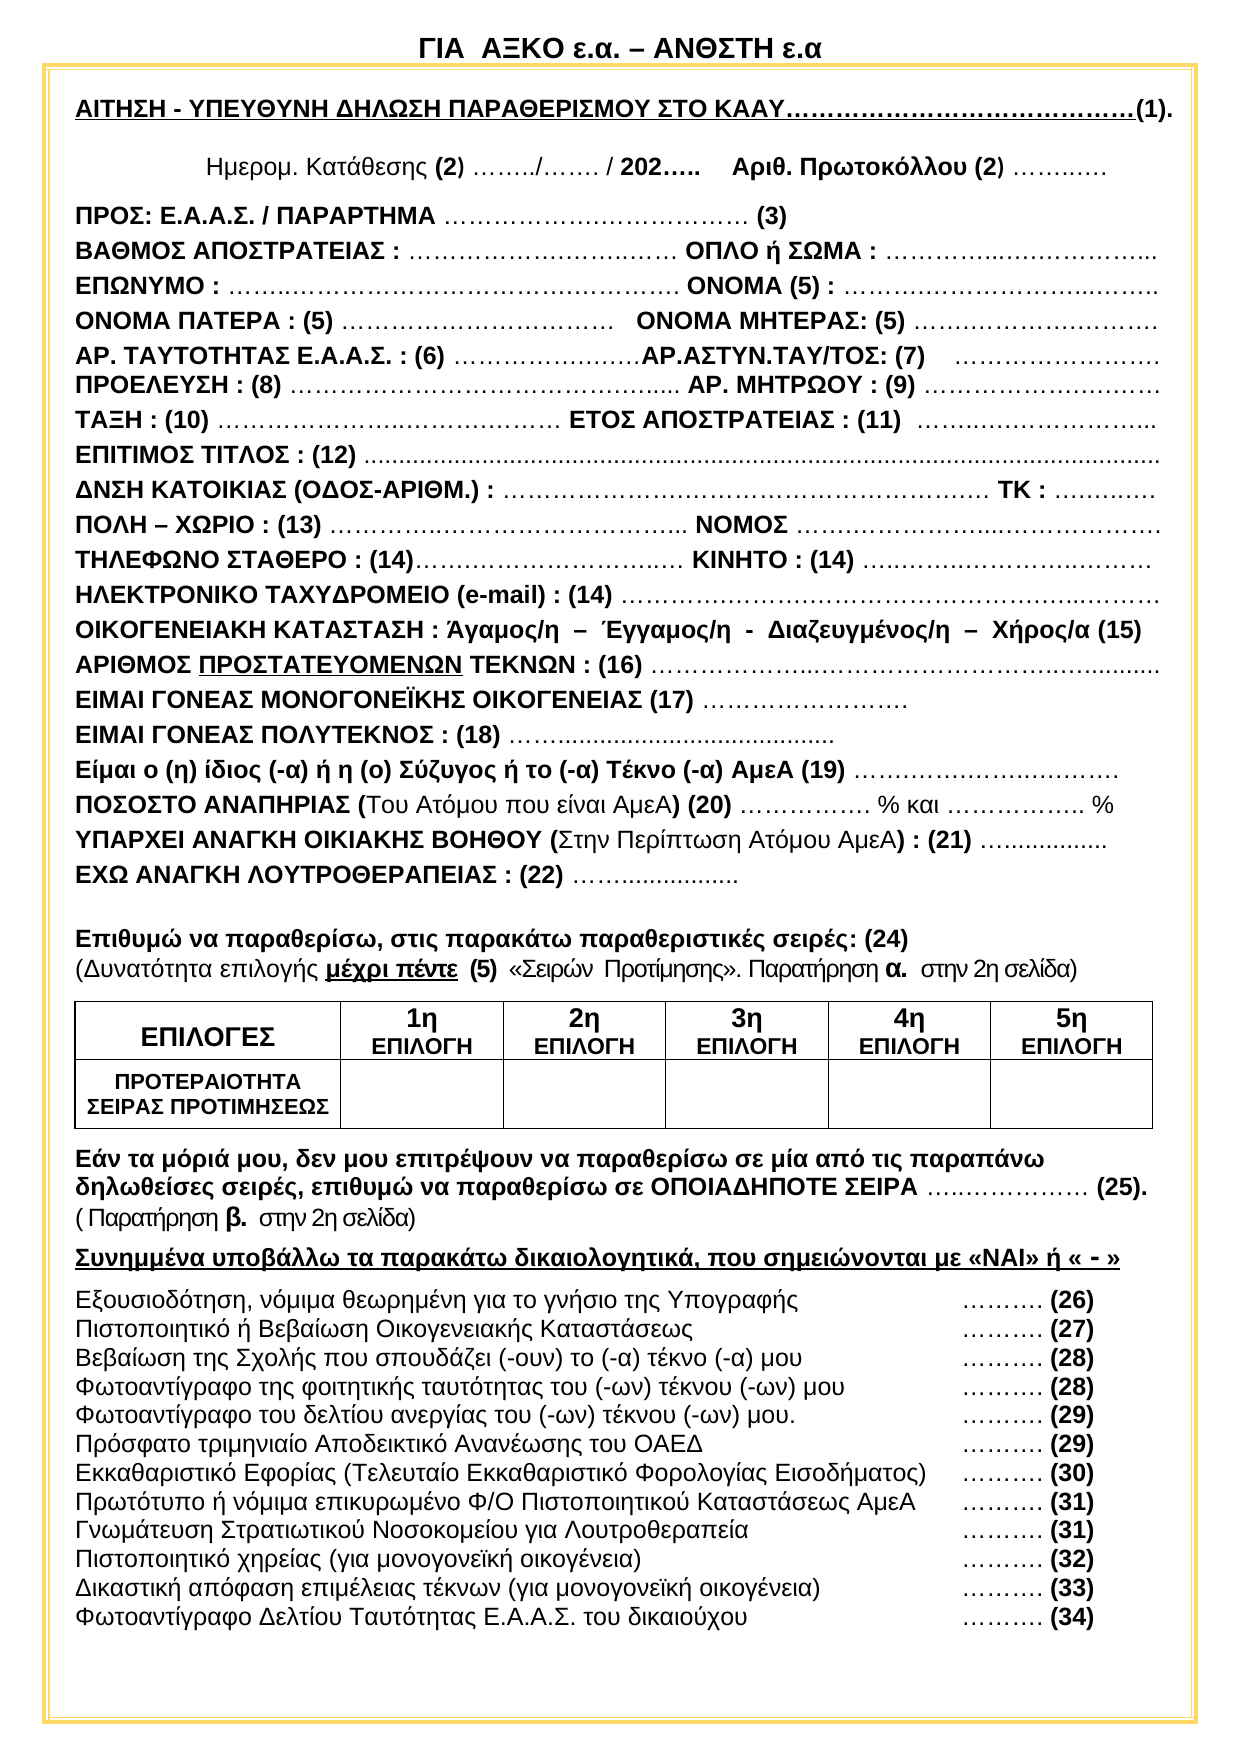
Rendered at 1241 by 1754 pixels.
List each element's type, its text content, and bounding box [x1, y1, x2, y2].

text Εάν τα μόριά μου, δεν μου επιτρέψουν να παραθερίσω σε μία από τις παραπάνω [75, 1143, 1168, 1172]
text ΒΑΘΜΟΣ ΑΠΟΣΤΡΑΤΕΙΑΣ : ……………….……..…… ΟΠΛΟ ή ΣΩΜΑ : …………...….…………... [75, 236, 1165, 265]
text ΥΠΑΡΧΕΙ ΑΝΑΓΚΗ ΟΙΚΙΑΚΗΣ ΒΟΗΘΟΥ (Στην Περίπτωση Ατόμου ΑμεΑ) : (21) …............... [75, 825, 1165, 854]
text ΗΛΕΚΤΡΟΝΙΚΟ ΤΑΧΥΔΡΟΜΕΙΟ (e-mail) : (14) ………….……….……………………….…...……… [75, 580, 1165, 609]
table_cell [341, 1060, 503, 1128]
text Πρωτότυπο ή νόμιμα επικυρωμένο Φ/Ο Πιστοποιητικού Καταστάσεως ΑμεΑ ………. (31) [75, 1487, 1165, 1516]
text ΠΟΣΟΣΤΟ ΑΝΑΠΗΡΙΑΣ (Του Ατόμου που είναι ΑμεΑ) (20) ……………. % και …………….. % [75, 790, 1165, 819]
table_header 2η ΕΠΙΛΟΓΗ [504, 1002, 665, 1059]
text ΟΙΚΟΓΕΝΕΙΑΚΗ ΚΑΤΑΣΤΑΣΗ : Άγαμος/η – Έγγαμος/η - Διαζευγμένος/η – Χήρος/α (15) [75, 615, 1165, 644]
table_cell [829, 1060, 990, 1128]
text ΤΑΞΗ : (10) …………………..……….……… ΕΤΟΣ ΑΠΟΣΤΡΑΤΕΙΑΣ : (11) ……..….……………... [75, 405, 1165, 434]
text Γνωμάτευση Στρατιωτικού Νοσοκομείου για Λουτροθεραπεία ………. (31) [75, 1516, 1165, 1544]
text Επιθυμώ να παραθερίσω, στις παρακάτω παραθεριστικές σειρές: (24) [75, 924, 1165, 952]
text Φωτοαντίγραφο της φοιτητικής ταυτότητας του (-ων) τέκνου (-ων) μου ………. (28) [75, 1372, 1165, 1401]
text Πρόσφατο τριμηνιαίο Αποδεικτικό Ανανέωσης του ΟΑΕΔ ………. (29) [75, 1429, 1165, 1458]
text ΕΙΜΑΙ ΓΟΝΕΑΣ ΜΟΝΟΓΟΝΕΪΚΗΣ ΟΙΚΟΓΕΝΕΙΑΣ (17) ……………………. [75, 685, 1165, 714]
table_cell [504, 1060, 665, 1128]
text Πιστοποιητικό χηρείας (για μονογονεϊκή οικογένεια) ………. (32) [75, 1544, 1165, 1573]
text Φωτοαντίγραφο του δελτίου ανεργίας του (-ων) τέκνου (-ων) μου. ………. (29) [75, 1401, 1165, 1429]
text Εξουσιοδότηση, νόμιμα θεωρημένη για το γνήσιο της Υπογραφής ………. (26) [75, 1286, 1165, 1314]
text ΤΗΛΕΦΩΝΟ ΣΤΑΘΕΡΟ : (14)…….…………………..… ΚΙΝΗΤΟ : (14) …..……..…………..……… [75, 545, 1165, 574]
text (Δυνατότητα επιλογής μέχρι πέντε (5) «Σειρών Προτίμησης». Παρατήρηση α. στην 2η σελίδα) [75, 952, 1165, 984]
table_header 1η ΕΠΙΛΟΓΗ [341, 1002, 503, 1059]
text Ημερομ. Κατάθεσης (2) ……../……. / 202….. Αριθ. Πρωτοκόλλου (2) ……..…. [178, 151, 1168, 182]
text δηλωθείσες σειρές, επιθυμώ να παραθερίσω σε ΟΠΟΙΑΔΗΠΟΤΕ ΣΕΙΡΑ …..…………… (25). [75, 1172, 1168, 1201]
text ΕΧΩ ΑΝΑΓΚΗ ΛΟΥΤΡΟΘΕΡΑΠΕΙΑΣ : (22) ……................. [75, 860, 1165, 889]
text ΠΟΛΗ – ΧΩΡΙΟ : (13) …………..………………………... ΝΟΜΟΣ …….……………....………………. [75, 510, 1165, 539]
text ΠΡΟΣ: Ε.Α.Α.Σ. / ΠΑΡΑΡΤΗΜΑ ……………….……………… (3) [75, 201, 1165, 230]
table_cell [991, 1060, 1152, 1128]
table_header 5η ΕΠΙΛΟΓΗ [991, 1002, 1152, 1059]
table_cell [666, 1060, 828, 1128]
text ΕΙΜΑΙ ΓΟΝΕΑΣ ΠΟΛΥΤΕΚΝΟΣ : (18) ……........................................ [75, 720, 1165, 749]
text ΟΝΟΜΑ ΠΑΤΕΡΑ : (5) …………………………… ΟΝΟΜΑ ΜΗΤΕΡΑΣ: (5) …….………….………. [75, 306, 1165, 335]
table_header 3η ΕΠΙΛΟΓΗ [666, 1002, 828, 1059]
text Είμαι ο (η) ίδιος (-α) ή η (ο) Σύζυγος ή το (-α) Τέκνο (-α) ΑμεΑ (19) …….…….……..….……. [75, 755, 1165, 784]
text Φωτοαντίγραφο Δελτίου Ταυτότητας Ε.Α.Α.Σ. του δικαιούχου ………. (34) [75, 1602, 1165, 1631]
text ΔΝΣΗ ΚΑΤΟΙΚΙΑΣ (ΟΔΟΣ-ΑΡΙΘΜ.) : ………………….…………………………….… ΤΚ : ….…..…. [75, 475, 1165, 504]
text ( Παρατήρηση β. στην 2η σελίδα) [75, 1201, 1168, 1232]
text ΑΙΤΗΣΗ - ΥΠΕΥΘΥΝΗ ΔΗΛΩΣΗ ΠΑΡΑΘΕΡΙΣΜΟΥ ΣΤΟ ΚΑΑΥ……………………………………(1). [75, 93, 1191, 122]
text Εκκαθαριστικό Εφορίας (Τελευταίο Εκκαθαριστικό Φορολογίας Εισοδήματος) ………. (30) [75, 1458, 1165, 1487]
text Δικαστική απόφαση επιμέλειας τέκνων (για μονογονεϊκή οικογένεια) ………. (33) [75, 1573, 1165, 1602]
text Πιστοποιητικό ή Βεβαίωση Οικογενειακής Καταστάσεως ………. (27) [75, 1314, 1165, 1343]
text ΕΠΙΤΙΜΟΣ ΤΙΤΛΟΣ : (12) ................................................................................................................... [75, 440, 1165, 469]
text Συνημμένα υποβάλλω τα παρακάτω δικαιολογητικά, που σημειώνονται με «ΝΑΙ» ή « - » [75, 1239, 1165, 1273]
text ΑΡ. ΤΑΥΤΟΤΗΤΑΣ Ε.Α.Α.Σ. : (6) …………….….…ΑΡ.ΑΣΤΥΝ.ΤΑΥ/ΤΟΣ: (7) ……………………. ΠΡΟΕΛΕΥΣΗ : (8) ………………………………….…..... ΑΡ. ΜΗΤΡΩΟΥ : (9) ……………….….…… [75, 341, 1165, 399]
table_header 4η ΕΠΙΛΟΓΗ [829, 1002, 990, 1059]
text ΕΠΩΝΥΜΟ : ……..…………………………….…………. ΟΝΟΜΑ (5) : ……….………………...…….. [75, 271, 1165, 300]
table_cell ΠΡΟΤΕΡΑΙΟΤΗΤΑ ΣΕΙΡΑΣ ΠΡΟΤΙΜΗΣΕΩΣ [76, 1060, 340, 1128]
table_header ΕΠΙΛΟΓΕΣ [76, 1002, 340, 1059]
text ΑΡΙΘΜΟΣ ΠΡΟΣΤΑΤΕΥΟΜΕΝΩΝ ΤΕΚΝΩΝ : (16) ………………...………………………..…........... [75, 650, 1165, 679]
text Βεβαίωση της Σχολής που σπουδάζει (-ουν) το (-α) τέκνο (-α) μου ………. (28) [75, 1343, 1165, 1372]
